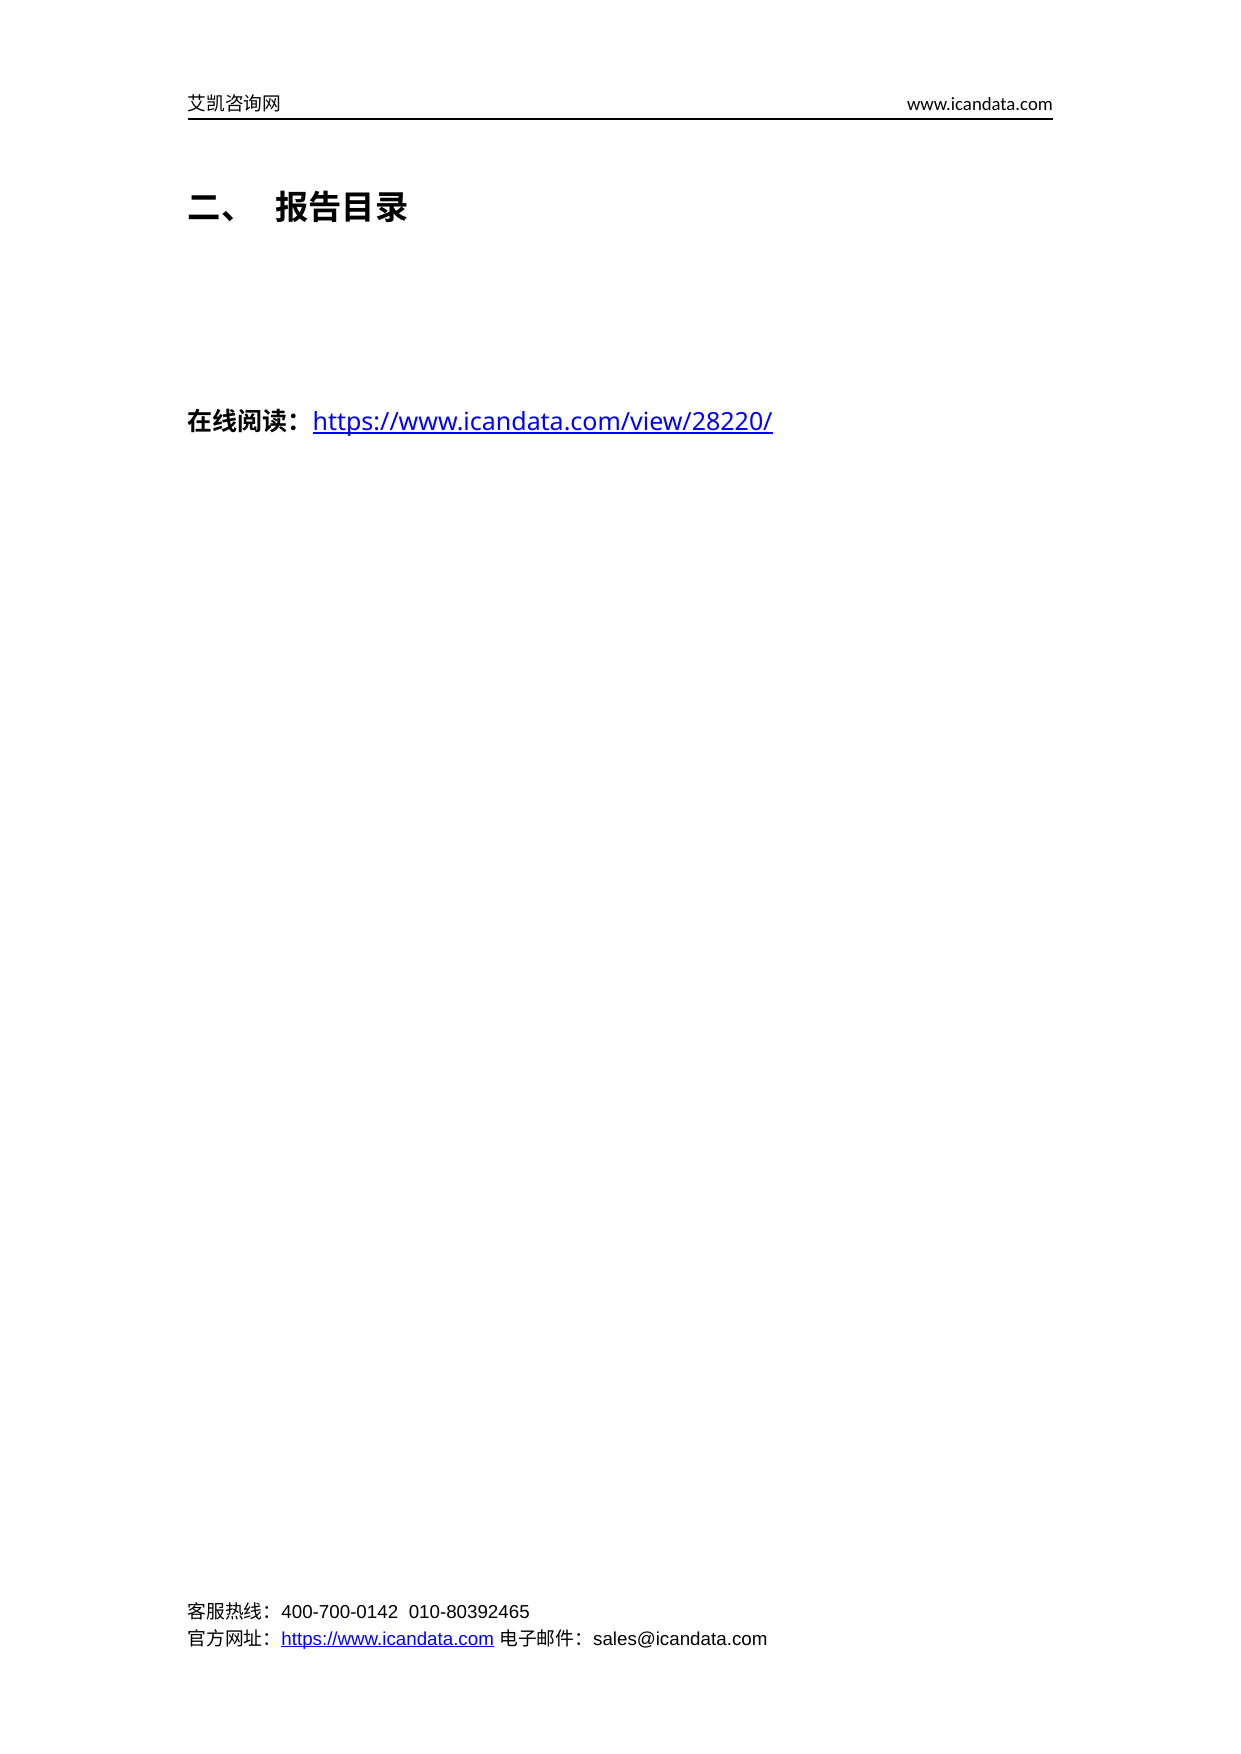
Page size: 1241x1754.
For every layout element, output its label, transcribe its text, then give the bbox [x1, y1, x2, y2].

subtitle 报告目录 [187, 172, 1053, 237]
text 在线阅读：https://www.icandata.com/view/28220/ [187, 387, 1053, 452]
